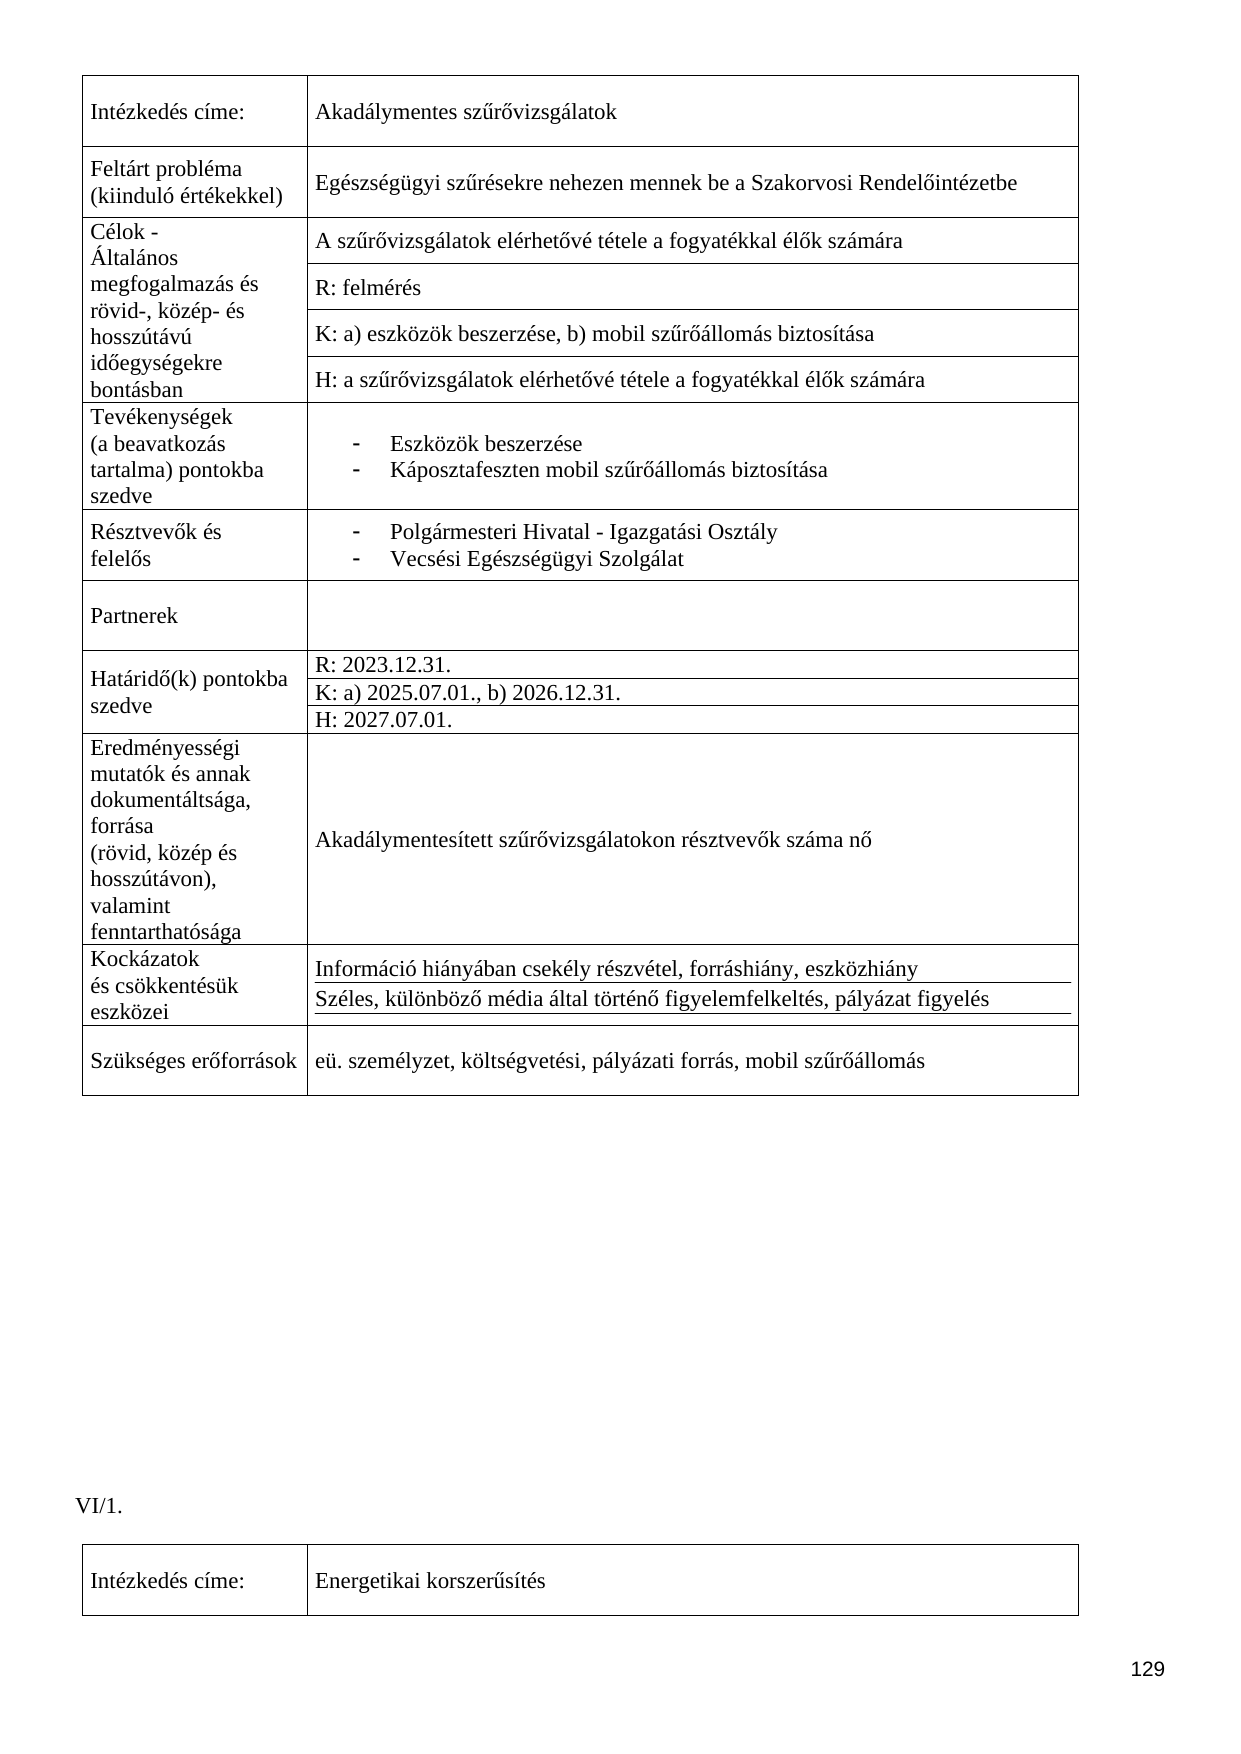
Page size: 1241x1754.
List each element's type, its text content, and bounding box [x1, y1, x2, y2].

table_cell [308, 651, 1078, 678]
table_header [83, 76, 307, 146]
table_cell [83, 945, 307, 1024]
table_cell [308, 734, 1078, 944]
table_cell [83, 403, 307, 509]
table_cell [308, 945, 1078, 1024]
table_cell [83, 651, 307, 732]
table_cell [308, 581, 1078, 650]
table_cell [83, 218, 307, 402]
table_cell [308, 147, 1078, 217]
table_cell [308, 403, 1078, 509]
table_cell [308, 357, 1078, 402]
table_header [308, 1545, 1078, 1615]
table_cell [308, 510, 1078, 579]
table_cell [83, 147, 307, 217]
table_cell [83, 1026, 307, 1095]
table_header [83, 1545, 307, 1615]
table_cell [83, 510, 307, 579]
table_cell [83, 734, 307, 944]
text VI/1. [75, 1492, 1165, 1518]
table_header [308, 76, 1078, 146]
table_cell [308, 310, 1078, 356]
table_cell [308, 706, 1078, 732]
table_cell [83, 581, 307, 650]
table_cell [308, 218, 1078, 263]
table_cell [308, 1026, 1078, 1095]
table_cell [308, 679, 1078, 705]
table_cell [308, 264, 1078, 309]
